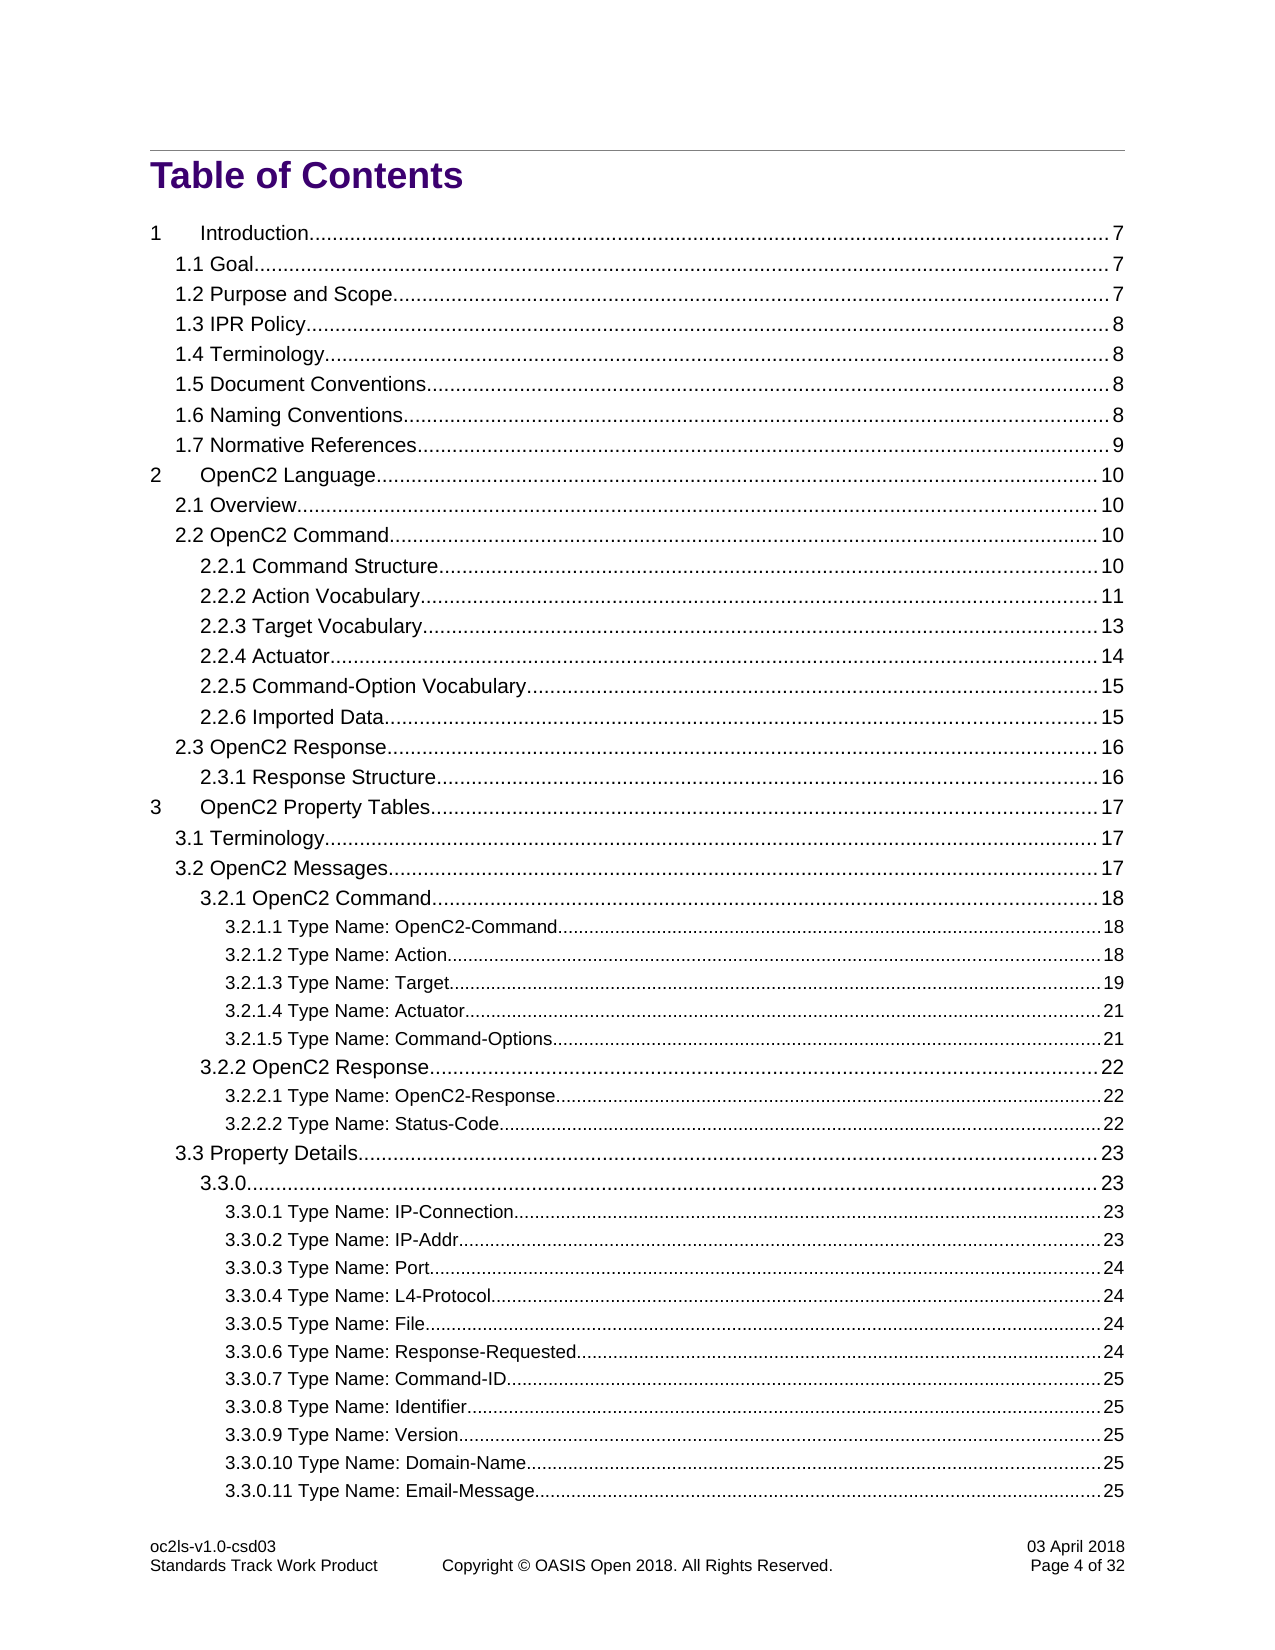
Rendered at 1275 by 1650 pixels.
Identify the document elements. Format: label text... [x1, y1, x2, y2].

text 3.1 Terminology 17 [175, 825, 1125, 849]
text 2.2.3 Target Vocabulary 13 [200, 614, 1125, 638]
text 1.5 Document Conventions 8 [175, 372, 1125, 396]
text Table of Contents [150, 151, 1125, 196]
text 3.3.0.6 Type Name: Response-Requested 24 [225, 1340, 1125, 1362]
text 3.3.0.3 Type Name: Port 24 [225, 1257, 1125, 1278]
text 3.2.1.5 Type Name: Command-Options 21 [225, 1027, 1125, 1049]
text 2.3 OpenC2 Response 16 [175, 735, 1125, 759]
text 3.2.2.2 Type Name: Status-Code 22 [225, 1113, 1125, 1135]
text 2 OpenC2 Language 10 [150, 463, 1125, 487]
text 3.3.0.10 Type Name: Domain-Name 25 [225, 1452, 1125, 1473]
text 3.2.1.3 Type Name: Target 19 [225, 972, 1125, 993]
text 2.2.6 Imported Data 15 [200, 704, 1125, 728]
text 3.2.2 OpenC2 Response 22 [200, 1055, 1125, 1079]
text 3 OpenC2 Property Tables 17 [150, 795, 1125, 819]
text 1.3 IPR Policy 8 [175, 312, 1125, 336]
text 2.2.4 Actuator 14 [200, 644, 1125, 668]
text 1 Introduction 7 [150, 221, 1125, 245]
text 3.2.2.1 Type Name: OpenC2-Response 22 [225, 1085, 1125, 1107]
text 2.2.1 Command Structure 10 [200, 553, 1125, 577]
text 2.3.1 Response Structure 16 [200, 765, 1125, 789]
text 3.3.0.8 Type Name: Identifier 25 [225, 1396, 1125, 1418]
text 1.6 Naming Conventions 8 [175, 402, 1125, 426]
text 3.3.0.9 Type Name: Version 25 [225, 1424, 1125, 1445]
text 3.3.0 23 [200, 1171, 1125, 1195]
text 1.7 Normative References 9 [175, 433, 1125, 457]
text 3.2.1.2 Type Name: Action 18 [225, 944, 1125, 965]
text 3.2 OpenC2 Messages 17 [175, 856, 1125, 879]
text 3.3.0.2 Type Name: IP-Addr 23 [225, 1229, 1125, 1251]
text 3.3.0.4 Type Name: L4-Protocol 24 [225, 1285, 1125, 1306]
text 1.1 Goal 7 [175, 251, 1125, 275]
text 2.2 OpenC2 Command 10 [175, 523, 1125, 547]
text 1.2 Purpose and Scope 7 [175, 282, 1125, 306]
text 3.2.1.1 Type Name: OpenC2-Command 18 [225, 916, 1125, 938]
text 1.4 Terminology 8 [175, 342, 1125, 366]
text 3.2.1 OpenC2 Command 18 [200, 886, 1125, 910]
text 3.3.0.5 Type Name: File 24 [225, 1313, 1125, 1334]
text 2.1 Overview 10 [175, 493, 1125, 517]
text 2.2.2 Action Vocabulary 11 [200, 584, 1125, 608]
text 2.2.5 Command-Option Vocabulary 15 [200, 674, 1125, 698]
text 3.3 Property Details 23 [175, 1141, 1125, 1165]
text 3.3.0.11 Type Name: Email-Message 25 [225, 1479, 1125, 1501]
text 3.2.1.4 Type Name: Actuator 21 [225, 999, 1125, 1021]
text 3.3.0.1 Type Name: IP-Connection 23 [225, 1201, 1125, 1223]
text 3.3.0.7 Type Name: Command-ID 25 [225, 1368, 1125, 1390]
